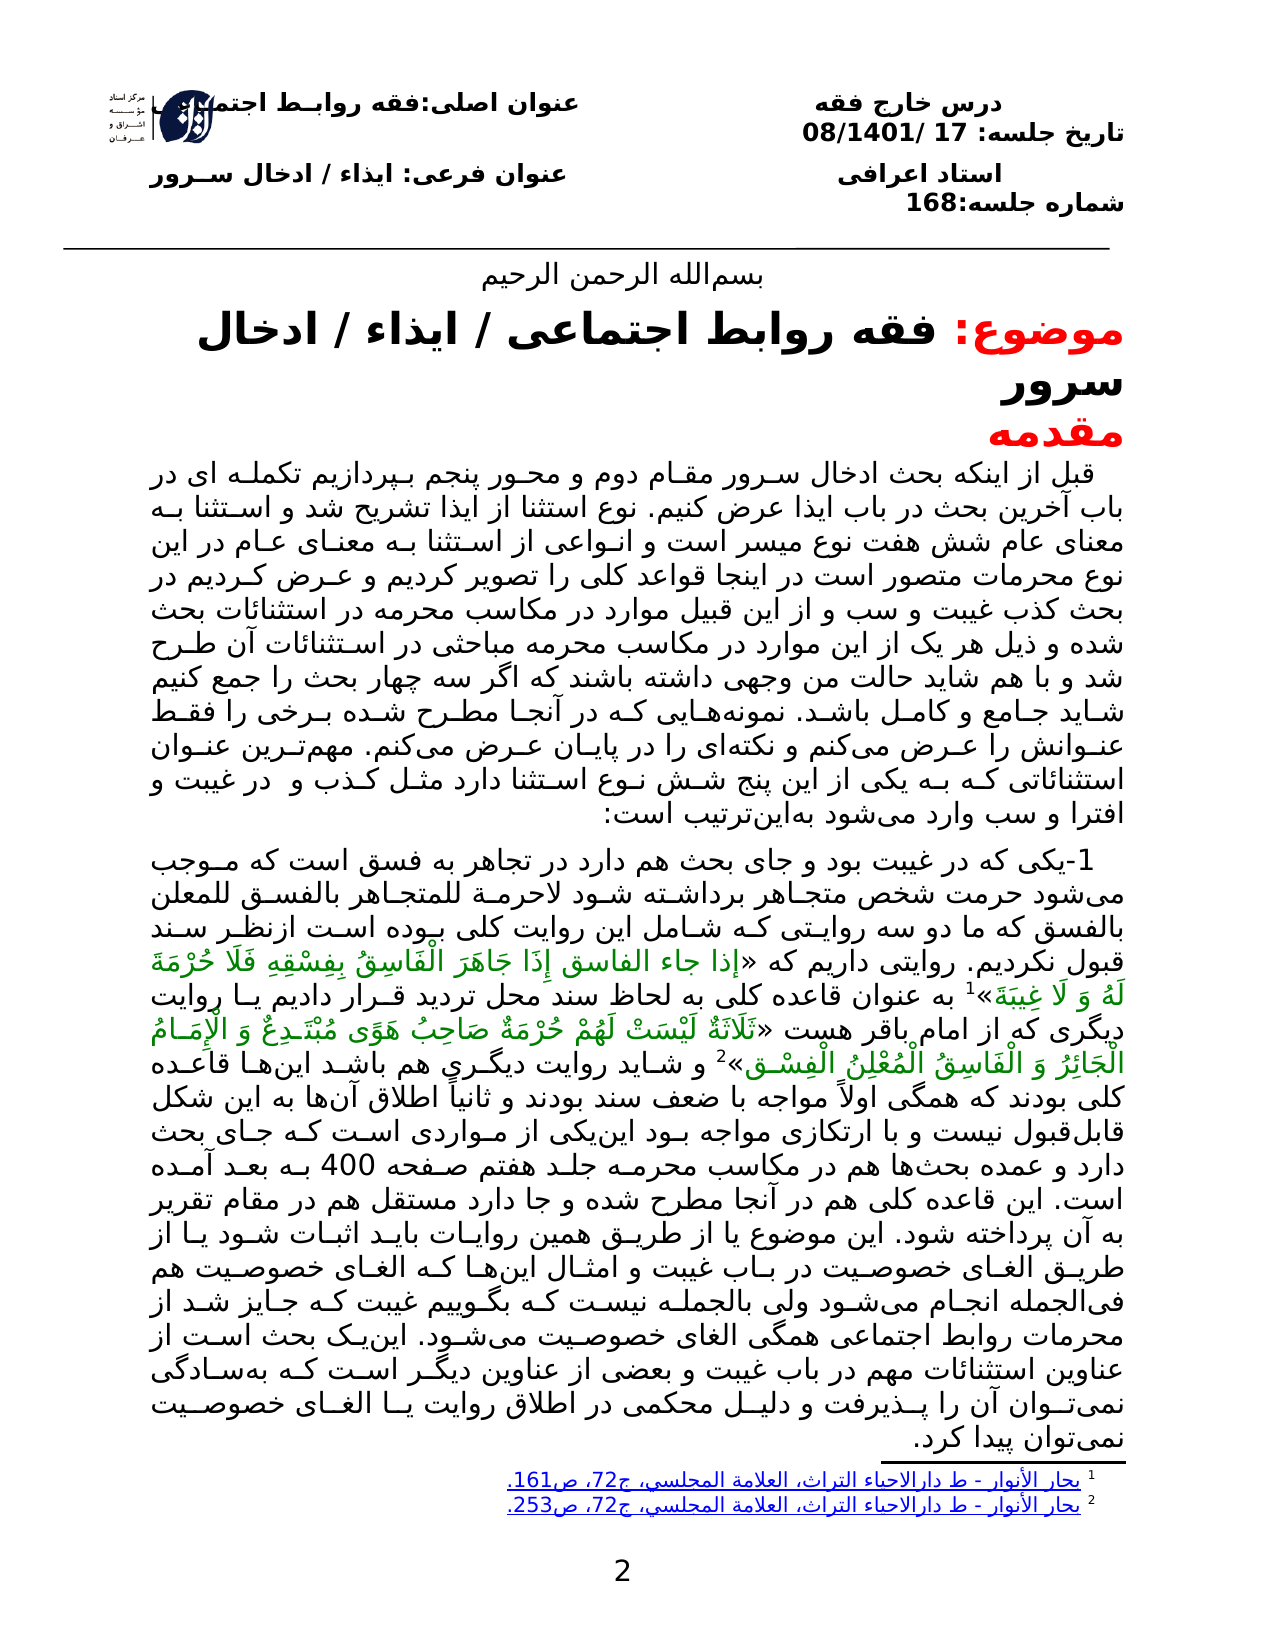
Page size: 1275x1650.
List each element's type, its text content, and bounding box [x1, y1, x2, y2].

text بسم‌الله الرحمن الرحیم [150, 257, 1125, 291]
subtitle مقدمه [150, 406, 1125, 457]
text قبل از اینکه بحث ادخال سرور مقام دوم و محور پنجم بپردازیم تکمله ای در باب آخرین بحث در باب ایذا عرض کنیم. نوع استثنا از ایذا تشریح شد و استثنا به معنای عام شش هفت نوع میسر است و انواعی از استثنا به معنای عام در این نوع محرمات متصور است در اینجا قواعد کلی را تصویر کردیم و عرض کردیم در بحث کذب غیبت و سب و از این قبیل موارد در مکاسب محرمه در استثنائات بحث شده و ذیل هر یک از این موارد در مکاسب محرمه مباحثی در استثنائات آن طرح شد و با هم شاید حالت من وجهی داشته باشند که اگر سه چهار بحث را جمع کنیم شاید جامع و کامل باشد. نمونه‌هایی که در آنجا مطرح شده برخی را فقط عنوانش را عرض می‌کنم و نکته‌ای را در پایان عرض می‌کنم. مهم‌ترین عنوان استثنائاتی که به یکی از این پنج شش نوع استثنا دارد مثل کذب و در غیبت و افترا و سب وارد می‌شود به‌این‌ترتیب است: [150, 457, 1125, 830]
text 1-یکی که در غیبت بود و جای بحث هم دارد در تجاهر به فسق است که موجب می‌شود حرمت شخص متجاهر برداشته شود لاحرمة للمتجاهر بالفسق للمعلن بالفسق که ما دو سه روایتی که شامل این روایت کلی بوده است ازنظر سند قبول نکردیم. روایتی داریم که «إذا جاء الفاسق إِذَا جَاهَرَ الْفَاسِقُ‏ بِفِسْقِهِ فَلَا حُرْمَةَ لَهُ وَ لَا غِيبَةَ» به عنوان قاعده کلی به لحاظ سند محل تردید قرار دادیم یا روایت دیگری که از امام باقر هست «ثَلَاثَةٌ لَيْسَتْ‏ لَهُمْ‏ حُرْمَةٌ صَاحِبُ هَوًى مُبْتَدِعٌ وَ الْإِمَامُ الْجَائِرُ وَ الْفَاسِقُ الْمُعْلِنُ الْفِسْق»‏ و شاید روایت دیگری هم باشد این‌ها قاعده کلی بودند که همگی اولاً مواجه با ضعف سند بودند و ثانیاً اطلاق آن‌ها به این شکل قابل‌قبول نیست و با ارتکازی مواجه بود این‌یکی از مواردی است که جای بحث دارد و عمده بحث‌ها هم در مکاسب محرمه جلد هفتم صفحه 400 به بعد آمده است. این قاعده کلی هم در آنجا مطرح شده و جا دارد مستقل هم در مقام تقریر به آن پرداخته شود. این موضوع یا از طریق همین روایات باید اثبات شود یا از طریق الغای خصوصیت در باب غیبت و امثال این‌ها که الغای خصوصیت هم فی‌الجمله انجام می‌شود ولی بالجمله نیست که بگوییم غیبت که جایز شد از محرمات روابط اجتماعی همگی الغای خصوصیت می‌شود. این‌یک بحث است از عناوین استثنائات مهم در باب غیبت و بعضی از عناوین دیگر است که به‌سادگی نمی‌توان آن را پذیرفت و دلیل محکمی در اطلاق روایت یا الغای خصوصیت نمی‌توان پیدا کرد. [150, 843, 1125, 1454]
subtitle موضوع: فقه روابط اجتماعی / ایذاء / ادخال سرور [150, 304, 1125, 406]
picture [102, 86, 215, 146]
